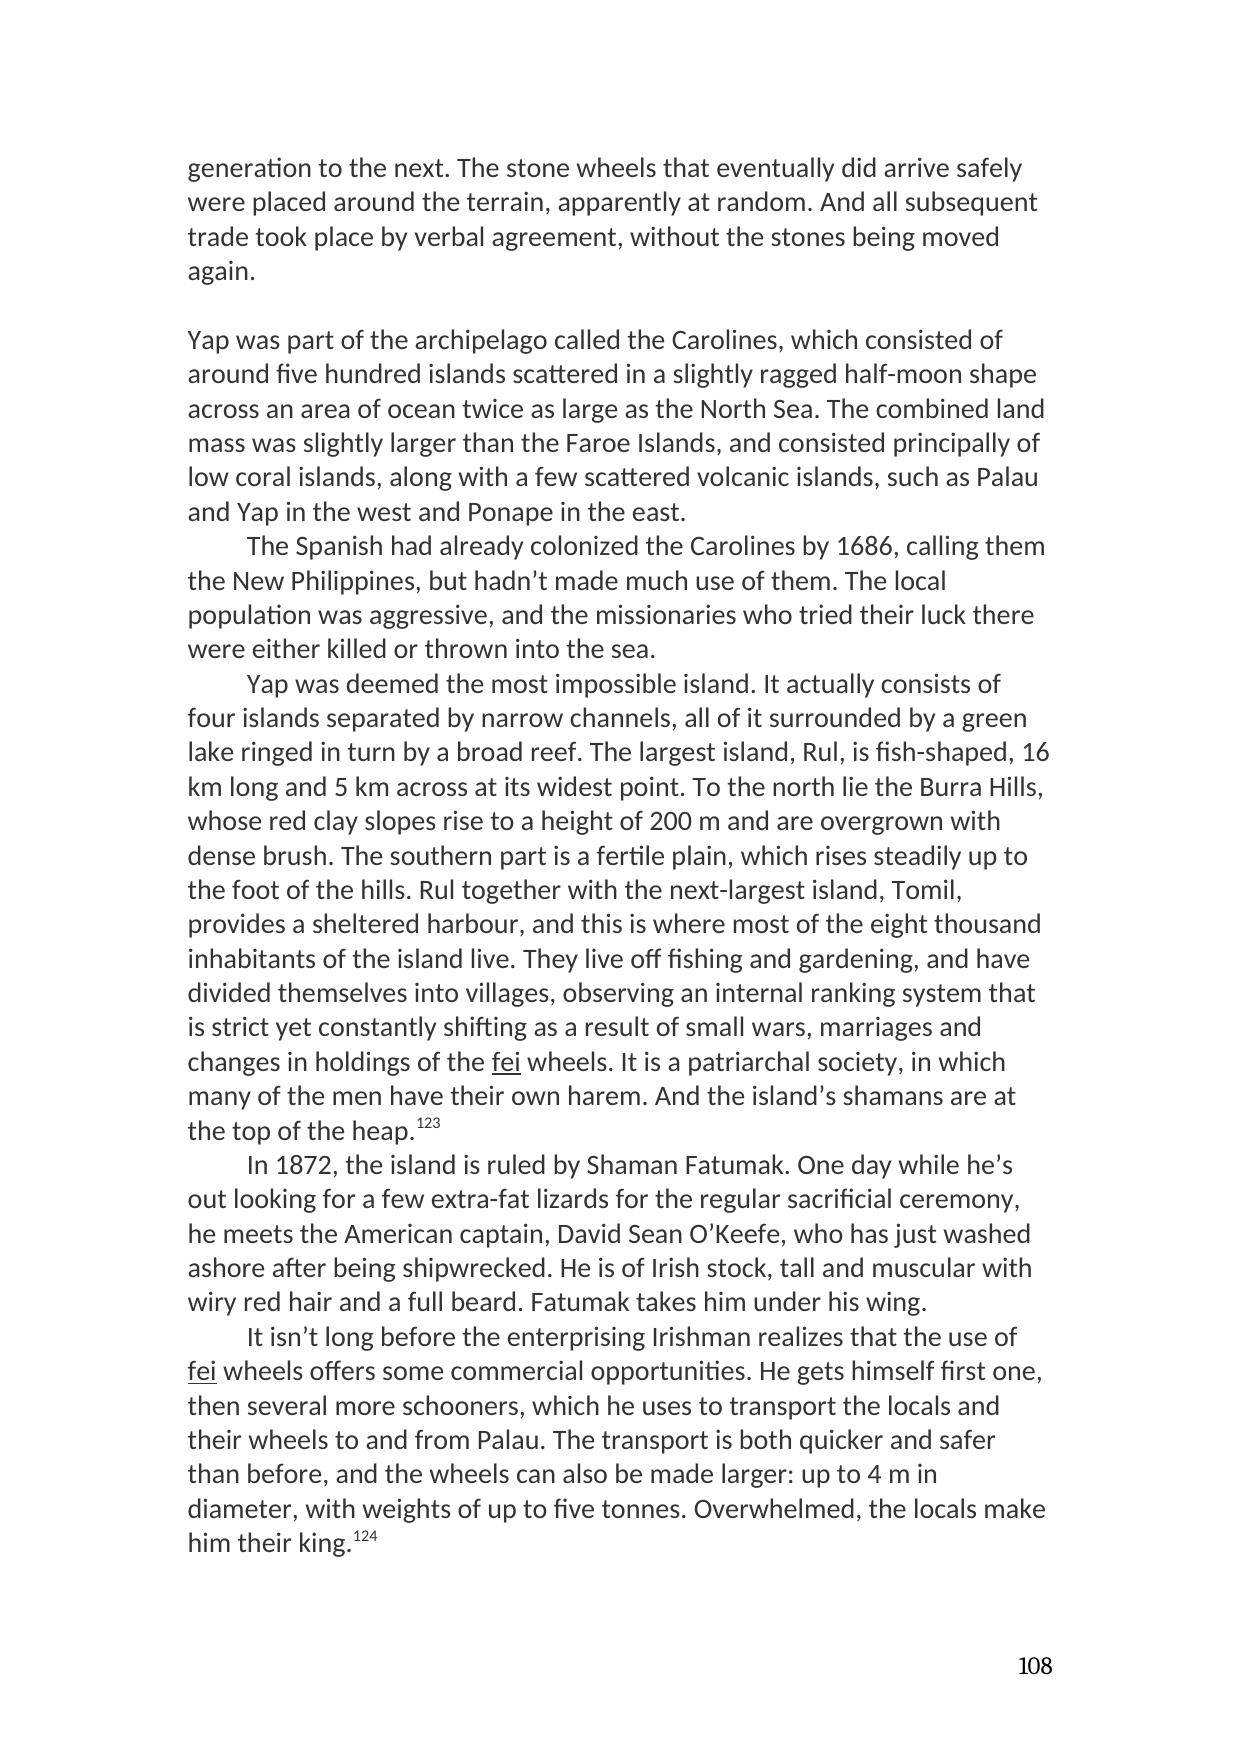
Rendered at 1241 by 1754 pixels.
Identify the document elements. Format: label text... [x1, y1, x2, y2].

text The Spanish had already colonized the Carolines by 1686, calling them the New Philippines, but hadn’t made much use of them. The local population was aggressive, and the missionaries who tried their luck there were either killed or thrown into the sea. [187, 528, 1053, 666]
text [187, 150, 1053, 287]
text Yap was part of the archipelago called the Carolines, which consisted of around five hundred islands scattered in a slightly ragged half-moon shape across an area of ocean twice as large as the North Sea. The combined land mass was slightly larger than the Faroe Islands, and consisted principally of low coral islands, along with a few scattered volcanic islands, such as Palau and Yap in the west and Ponape in the east. [187, 322, 1053, 528]
text Yap was deemed the most impossible island. It actually consists of four islands separated by narrow channels, all of it surrounded by a green lake ringed in turn by a broad reef. The largest island, Rul, is fish-shaped, 16 km long and 5 km across at its widest point. To the north lie the Burra Hills, whose red clay slopes rise to a height of 200 m and are overgrown with dense brush. The southern part is a fertile plain, which rises steadily up to the foot of the hills. Rul together with the next-largest island, Tomil, provides a sheltered harbour, and this is where most of the eight thousand inhabitants of the island live. They live off fishing and gardening, and have divided themselves into villages, observing an internal ranking system that is strict yet constantly shifting as a result of small wars, marriages and changes in holdings of the fei wheels. It is a patriarchal society, in which many of the men have their own harem. And the island’s shamans are at the top of the heap. [187, 666, 1053, 1147]
text It isn’t long before the enterprising Irishman realizes that the use of fei wheels offers some commercial opportunities. He gets himself first one, then several more schooners, which he uses to transport the locals and their wheels to and from Palau. The transport is both quicker and safer than before, and the wheels can also be made larger: up to 4 m in diameter, with weights of up to five tonnes. Overwhelmed, the locals make him their king. [187, 1319, 1053, 1559]
text In 1872, the island is ruled by Shaman Fatumak. One day while he’s out looking for a few extra-fat lizards for the regular sacrificial ceremony, he meets the American captain, David Sean O’Keefe, who has just washed ashore after being shipwrecked. He is of Irish stock, tall and muscular with wiry red hair and a full beard. Fatumak takes him under his wing. [187, 1147, 1053, 1319]
